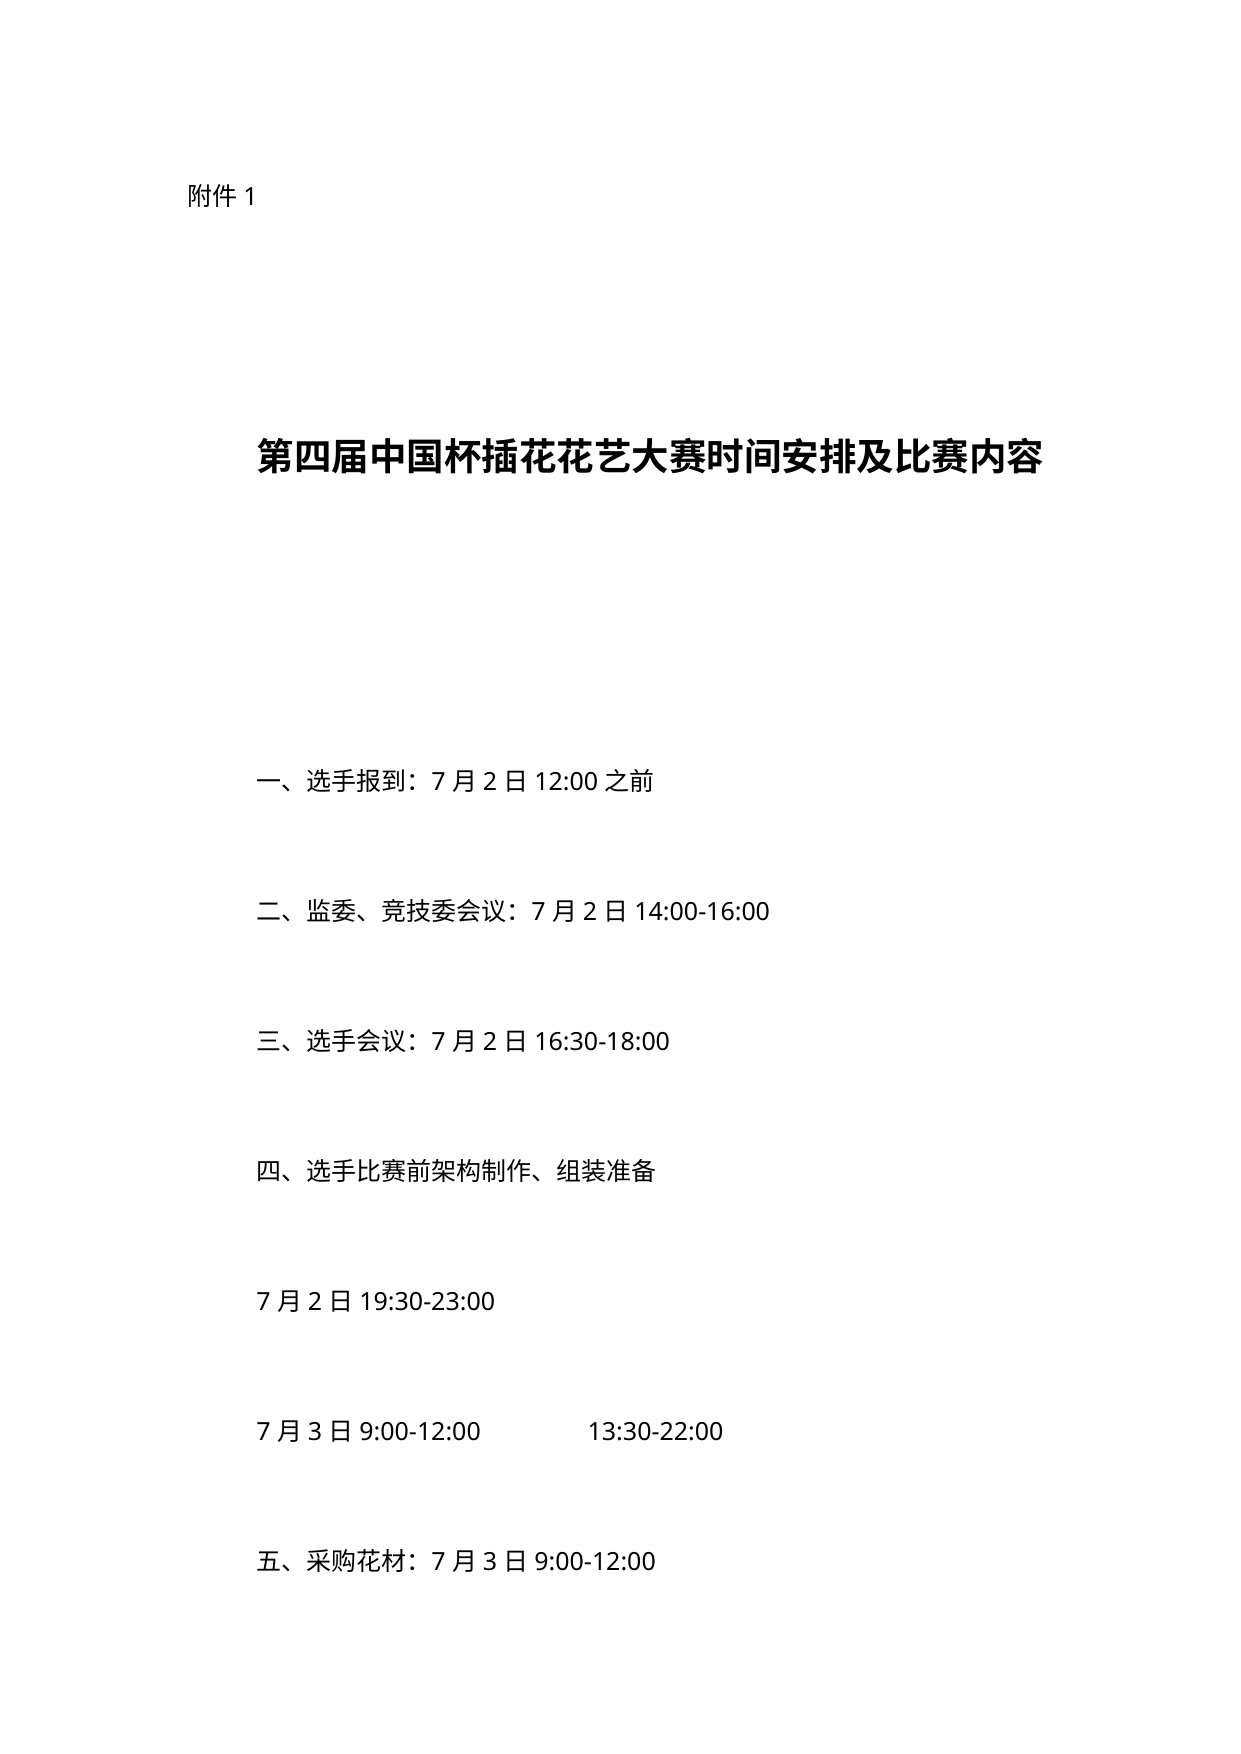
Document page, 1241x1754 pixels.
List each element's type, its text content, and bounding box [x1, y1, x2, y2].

text 第四届中国杯插花花艺大赛时间安排及比赛内容 [248, 422, 1053, 487]
text 附件 1 [187, 162, 1053, 227]
text 一、选手报到：7 月 2 日 12:00 之前 [256, 747, 1053, 812]
text 二、监委、竞技委会议：7 月 2 日 14:00-16:00 [256, 877, 1053, 942]
text 五、采购花材：7 月 3 日 9:00-12:00 [256, 1527, 1053, 1592]
text 7 月 2 日 19:30-23:00 [256, 1267, 1053, 1332]
text 四、选手比赛前架构制作、组装准备 [256, 1137, 1053, 1202]
text 三、选手会议：7 月 2 日 16:30-18:00 [256, 1007, 1053, 1072]
text 7 月 3 日 9:00-12:00 13:30-22:00 [256, 1397, 1053, 1462]
